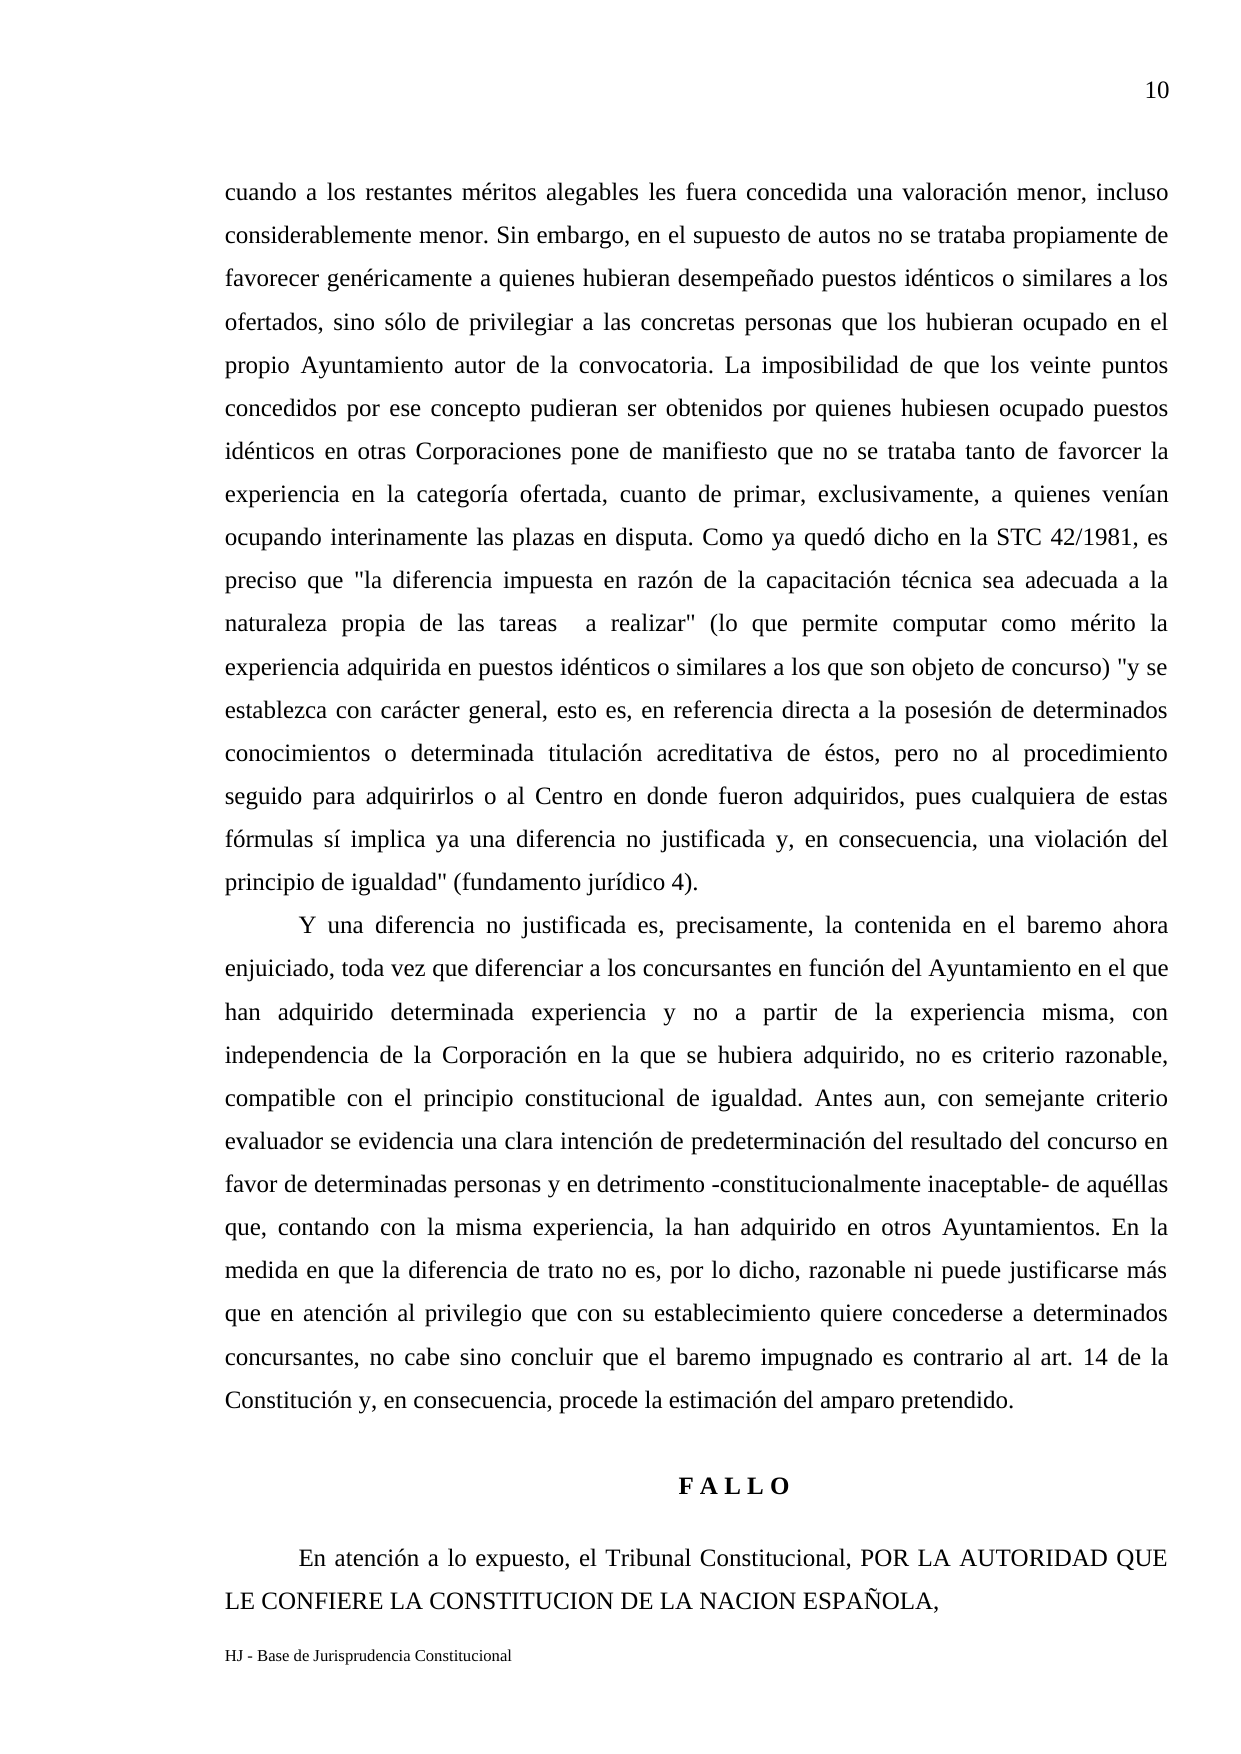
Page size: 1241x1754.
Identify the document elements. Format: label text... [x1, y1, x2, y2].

text Y una diferencia no justificada es, precisamente, la contenida en el baremo ahora enjuiciado, toda vez que diferenciar a los concursantes en función del Ayuntamiento en el que han adquirido determinada experiencia y no a partir de la experiencia misma, con independencia de la Corporación en la que se hubiera adquirido, no es criterio razonable, compatible con el principio constitucional de igualdad. Antes aun, con semejante criterio evaluador se evidencia una clara intención de predeterminación del resultado del concurso en favor de determinadas personas y en detrimento -constitucionalmente inaceptable- de aquéllas que, contando con la misma experiencia, la han adquirido en otros Ayuntamientos. En la medida en que la diferencia de trato no es, por lo dicho, razonable ni puede justificarse más que en atención al privilegio que con su establecimiento quiere concederse a determinados concursantes, no cabe sino concluir que el baremo impugnado es contrario al art. 14 de la Constitución y, en consecuencia, procede la estimación del amparo pretendido. [224, 910, 1169, 1413]
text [224, 177, 1169, 896]
text En atención a lo expuesto, el Tribunal Constitucional, POR LA AUTORIDAD QUE LE CONFIERE LA CONSTITUCION DE LA NACION ESPAÑOLA, [224, 1543, 1169, 1615]
subtitle F A L L O [224, 1471, 1169, 1500]
